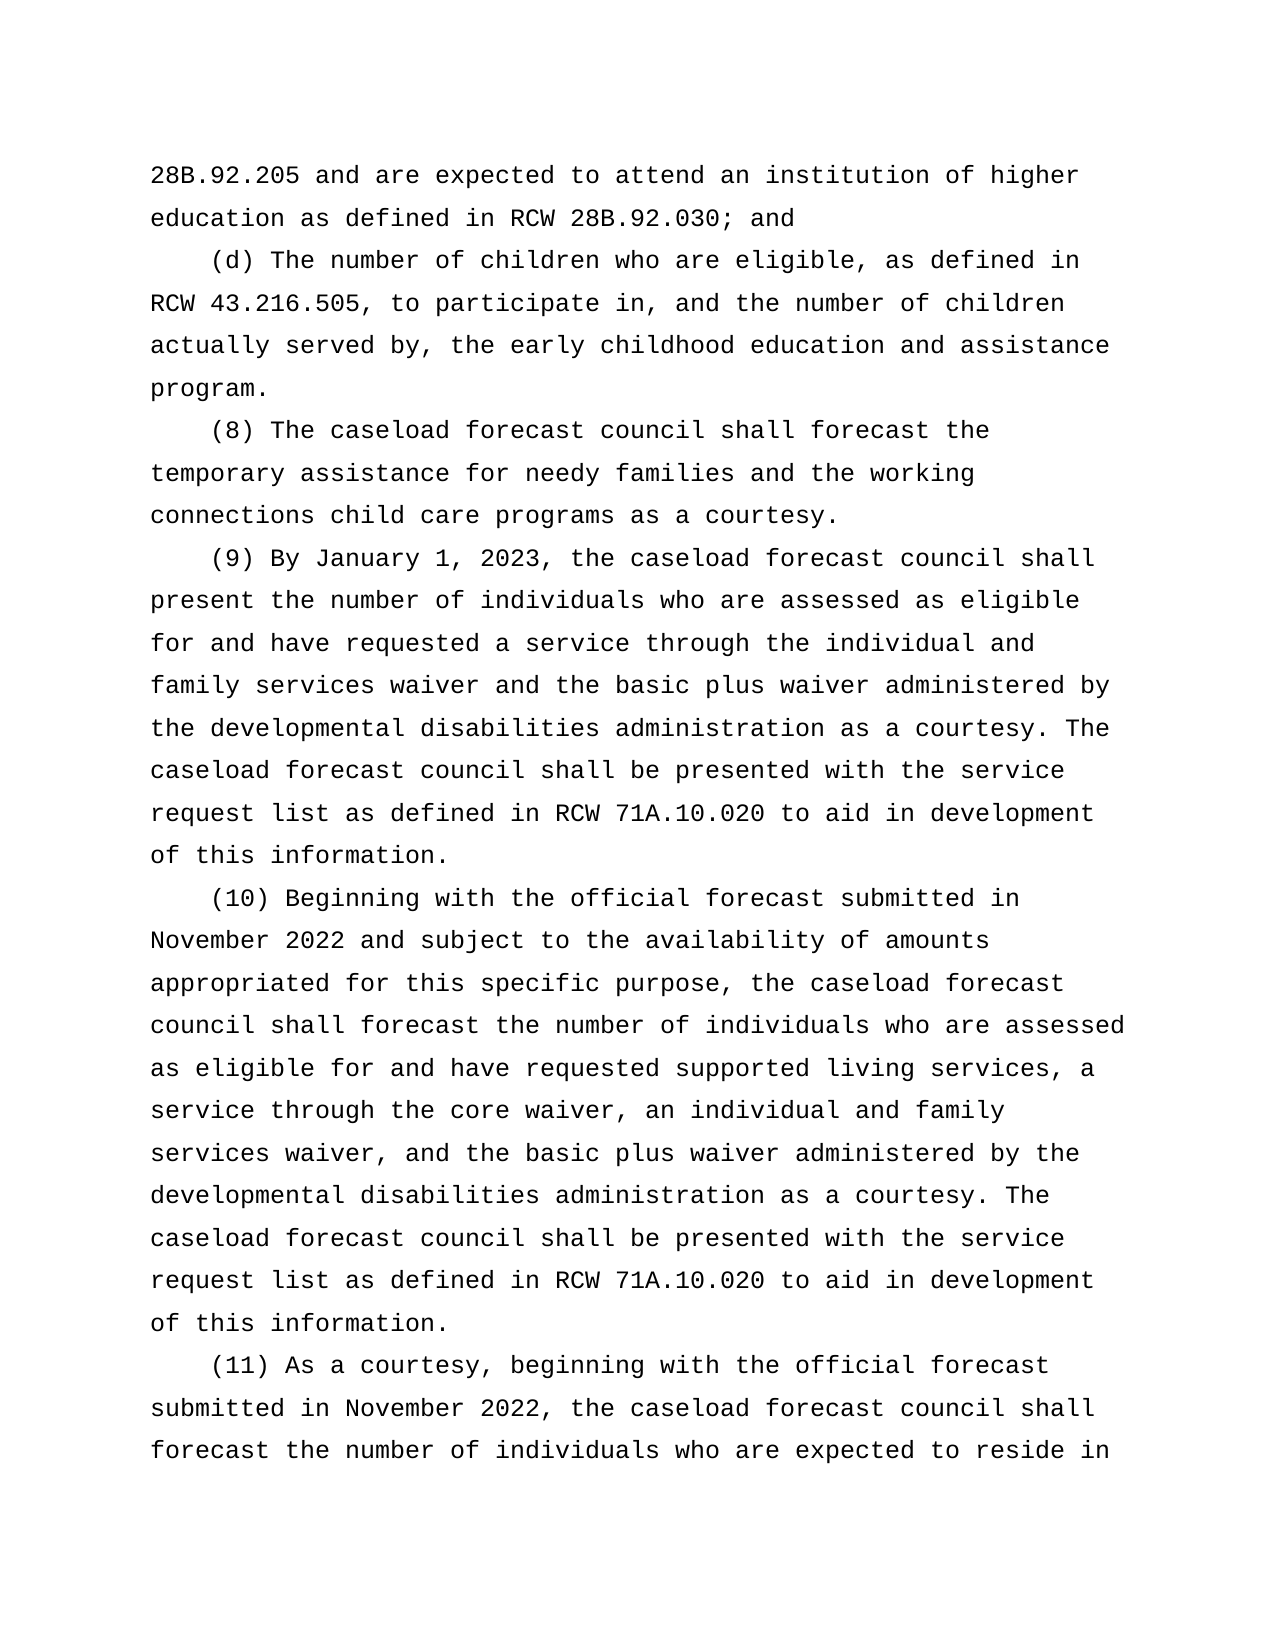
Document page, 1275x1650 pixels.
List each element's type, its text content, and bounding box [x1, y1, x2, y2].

text (d) The number of children who are eligible, as defined in RCW 43.216.505, to participate in, and the number of children actually served by, the early childhood education and assistance program. [150, 235, 1125, 405]
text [150, 150, 1125, 235]
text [150, 1340, 1125, 1467]
text (10) Beginning with the official forecast submitted in November 2022 and subject to the availability of amounts appropriated for this specific purpose, the caseload forecast council shall forecast the number of individuals who are assessed as eligible for and have requested supported living services, a service through the core waiver, an individual and family services waiver, and the basic plus waiver administered by the developmental disabilities administration as a courtesy. The caseload forecast council shall be presented with the service request list as defined in RCW 71A.10.020 to aid in development of this information. [150, 872, 1125, 1340]
text (8) The caseload forecast council shall forecast the temporary assistance for needy families and the working connections child care programs as a courtesy. [150, 405, 1125, 532]
text (9) By January 1, 2023, the caseload forecast council shall present the number of individuals who are assessed as eligible for and have requested a service through the individual and family services waiver and the basic plus waiver administered by the developmental disabilities administration as a courtesy. The caseload forecast council shall be presented with the service request list as defined in RCW 71A.10.020 to aid in development of this information. [150, 532, 1125, 872]
